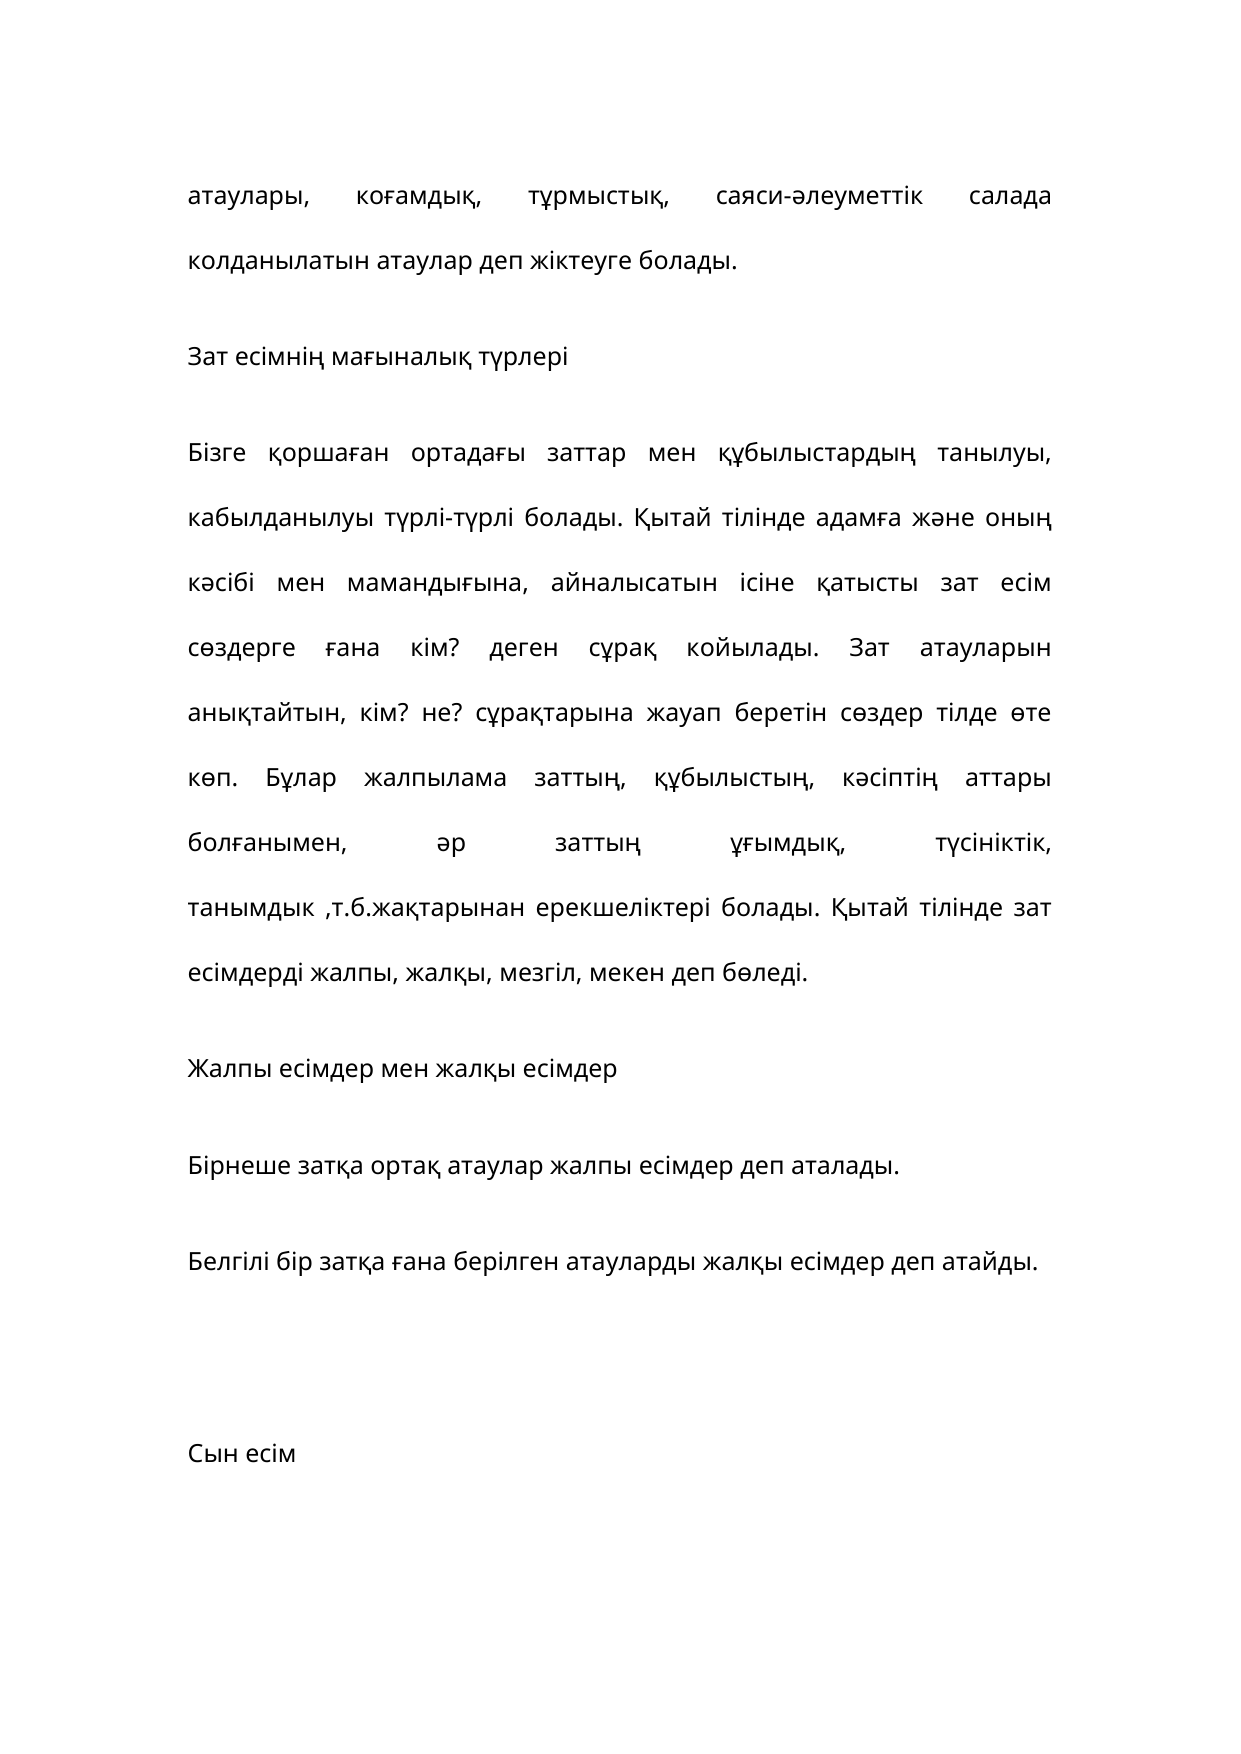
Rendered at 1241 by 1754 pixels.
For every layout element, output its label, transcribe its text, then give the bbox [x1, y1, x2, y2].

text Жалпы есімдер мен жалқы есімдер [187, 1036, 1053, 1101]
text Белгілі бір затқа ғана берілген атауларды жалқы есімдер деп атайды. [187, 1228, 1053, 1293]
text Бірнеше затқа ортақ атаулар жалпы есімдер деп аталады. [187, 1132, 1053, 1197]
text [187, 162, 1053, 292]
text Зат есімнің мағыналық түрлері [187, 323, 1053, 388]
text Сын есім [187, 1421, 1053, 1486]
text Бізге қоршаған ортадағы заттар мен құбылыстардың танылуы, кабылданылуы түрлі-түрлі болады. Қытай тілінде адамға және оның кәсібі мен мамандығына, айналысатын ісіне қатысты зат есім сөздерге ғана кім? деген сұрақ койылады. Зат атауларын анықтайтын, кім? не? сұрақтарына жауап беретін сөздер тілде өте көп. Бұлар жалпылама заттың, құбылыстың, кәсіптің аттары болғанымен, әр заттың ұғымдық, түсініктік, танымдык ,т.б.жақтарынан ерекшеліктері болады. Қытай тілінде зат есімдерді жалпы, жалқы, мезгіл, мекен деп бөледі. [187, 419, 1053, 1004]
